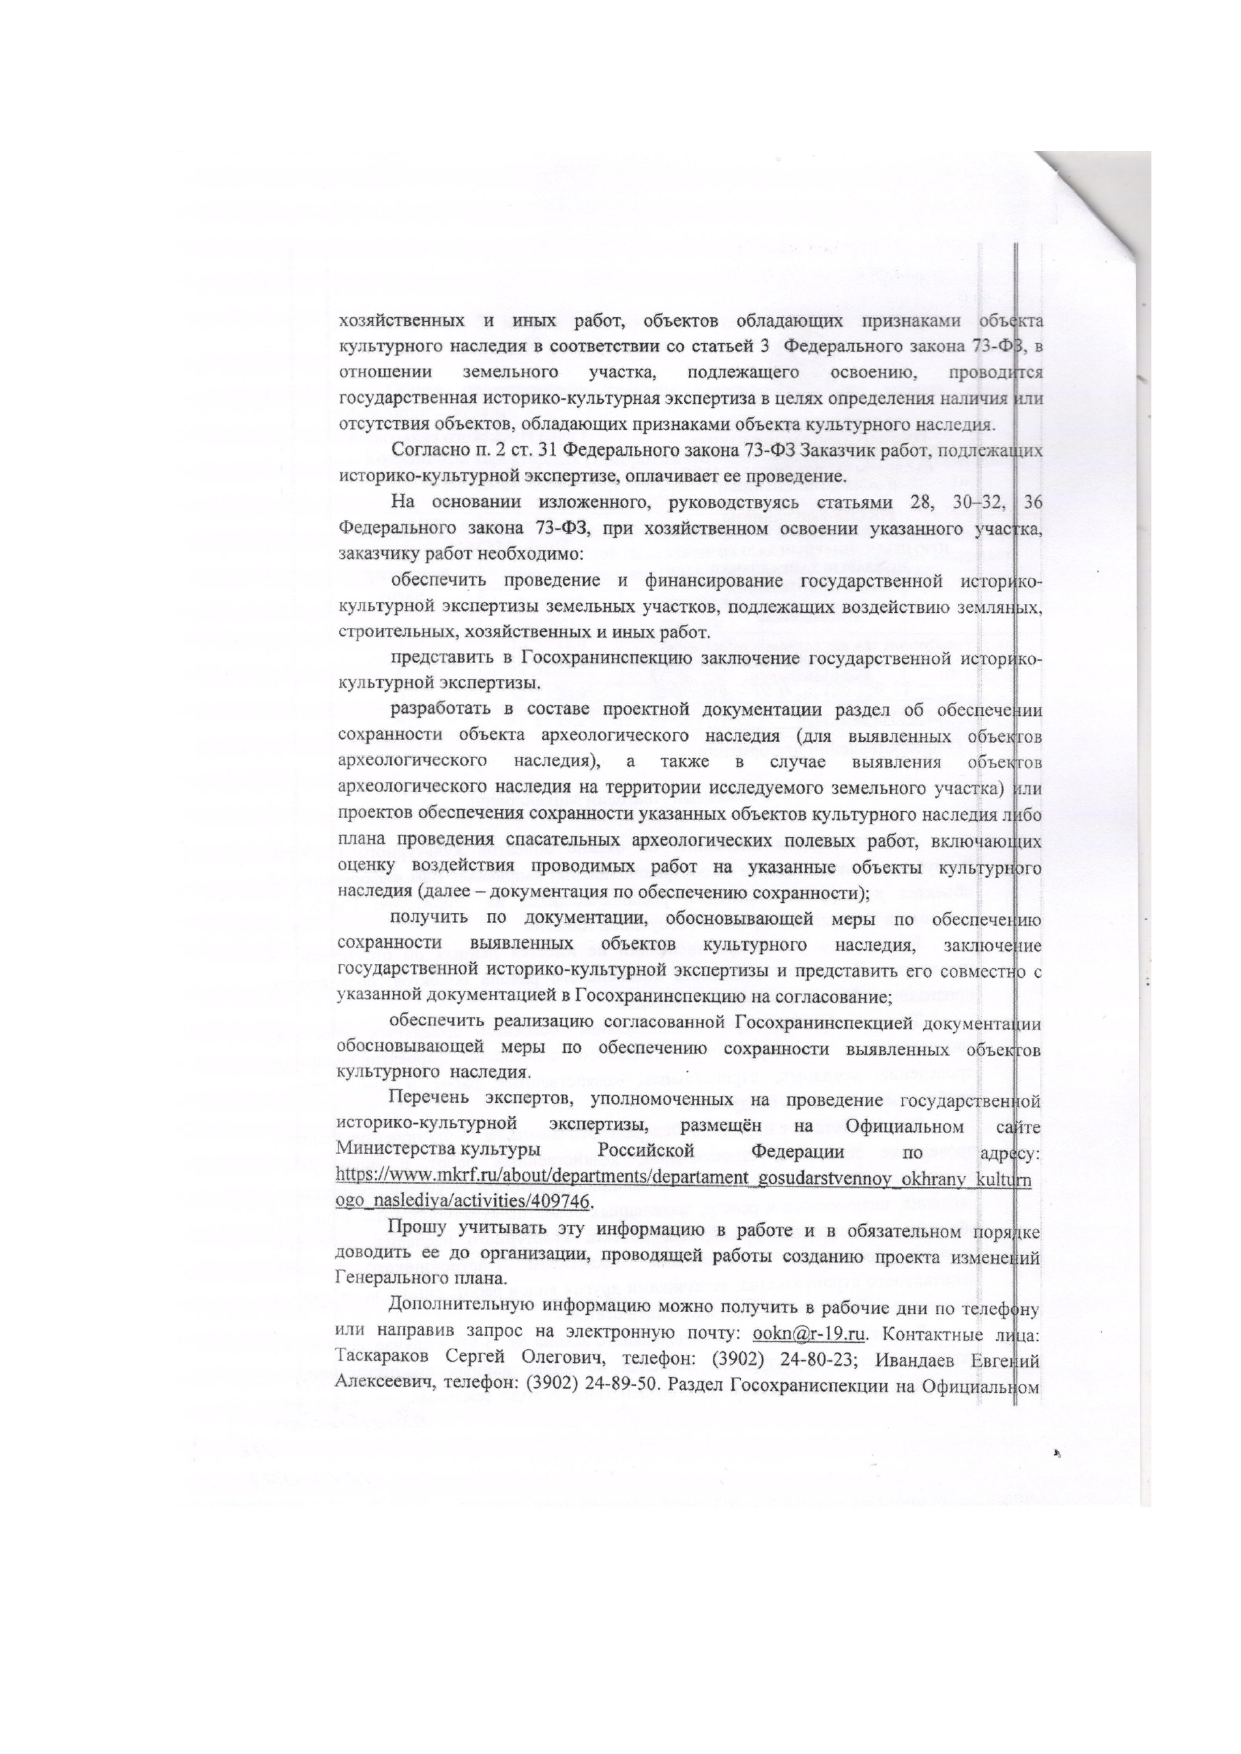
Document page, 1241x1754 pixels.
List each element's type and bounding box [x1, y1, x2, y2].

picture [177, 151, 1152, 1520]
